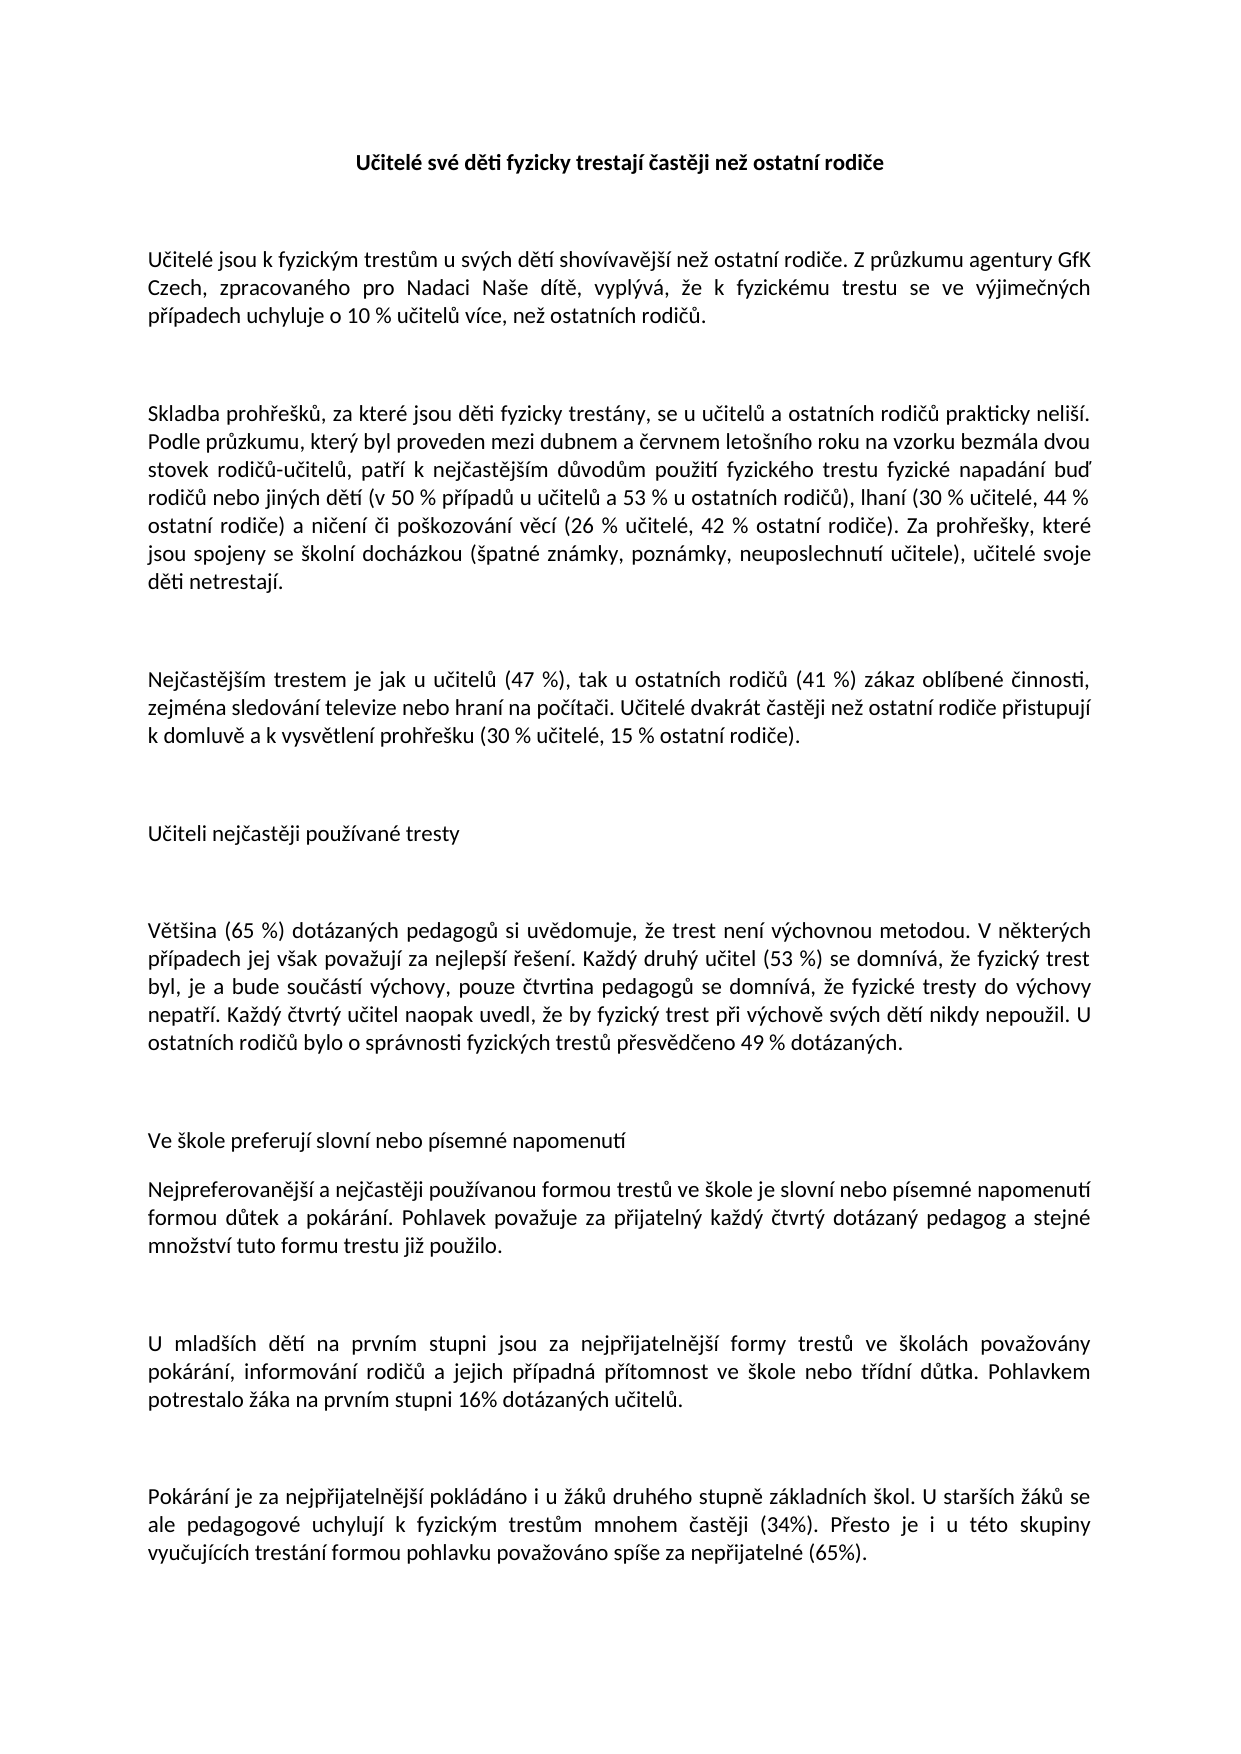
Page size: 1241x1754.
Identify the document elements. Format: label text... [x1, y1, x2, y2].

text Skladba prohřešků, za které jsou děti fyzicky trestány, se u učitelů a ostatních rodičů prakticky neliší. Podle průzkumu, který byl proveden mezi dubnem a červnem letošního roku na vzorku bezmála dvou stovek rodičů-učitelů, patří k nejčastějším důvodům použití fyzického trestu fyzické napadání buď rodičů nebo jiných dětí (v 50 % případů u učitelů a 53 % u ostatních rodičů), lhaní (30 % učitelé, 44 % ostatní rodiče) a ničení či poškozování věcí (26 % učitelé, 42 % ostatní rodiče). Za prohřešky, které jsou spojeny se školní docházkou (špatné známky, poznámky, neuposlechnutí učitele), učitelé svoje děti netrestají. [148, 399, 1093, 595]
text Ve škole preferují slovní nebo písemné napomenutí [148, 1126, 1093, 1154]
text Nejpreferovanější a nejčastěji používanou formou trestů ve škole je slovní nebo písemné napomenutí formou důtek a pokárání. Pohlavek považuje za přijatelný každý čtvrtý dotázaný pedagog a stejné množství tuto formu trestu již použilo. [148, 1175, 1093, 1259]
text Pokárání je za nejpřijatelnější pokládáno i u žáků druhého stupně základních škol. U starších žáků se ale pedagogové uchylují k fyzickým trestům mnohem častěji (34%). Přesto je i u této skupiny vyučujících trestání formou pohlavku považováno spíše za nepřijatelné (65%). [148, 1482, 1093, 1567]
text Učitelé jsou k fyzickým trestům u svých dětí shovívavější než ostatní rodiče. Z průzkumu agentury GfK Czech, zpracovaného pro Nadaci Naše dítě, vyplývá, že k fyzickému trestu se ve výjimečných případech uchyluje o 10 % učitelů více, než ostatních rodičů. [148, 245, 1093, 329]
text Většina (65 %) dotázaných pedagogů si uvědomuje, že trest není výchovnou metodou. V některých případech jej však považují za nejlepší řešení. Každý druhý učitel (53 %) se domnívá, že fyzický trest byl, je a bude součástí výchovy, pouze čtvrtina pedagogů se domnívá, že fyzické tresty do výchovy nepatří. Každý čtvrtý učitel naopak uvedl, že by fyzický trest při výchově svých dětí nikdy nepoužil. U ostatních rodičů bylo o správnosti fyzických trestů přesvědčeno 49 % dotázaných. [148, 916, 1093, 1056]
text U mladších dětí na prvním stupni jsou za nejpřijatelnější formy trestů ve školách považovány pokárání, informování rodičů a jejich případná přítomnost ve škole nebo třídní důtka. Pohlavkem potrestalo žáka na prvním stupni 16% dotázaných učitelů. [148, 1329, 1093, 1413]
text Učiteli nejčastěji používané tresty [148, 819, 1093, 847]
text Nejčastějším trestem je jak u učitelů (47 %), tak u ostatních rodičů (41 %) zákaz oblíbené činnosti, zejména sledování televize nebo hraní na počítači. Učitelé dvakrát častěji než ostatní rodiče přistupují k domluvě a k vysvětlení prohřešku (30 % učitelé, 15 % ostatní rodiče). [148, 665, 1093, 749]
text Učitelé své děti fyzicky trestají častěji než ostatní rodiče [148, 148, 1093, 176]
